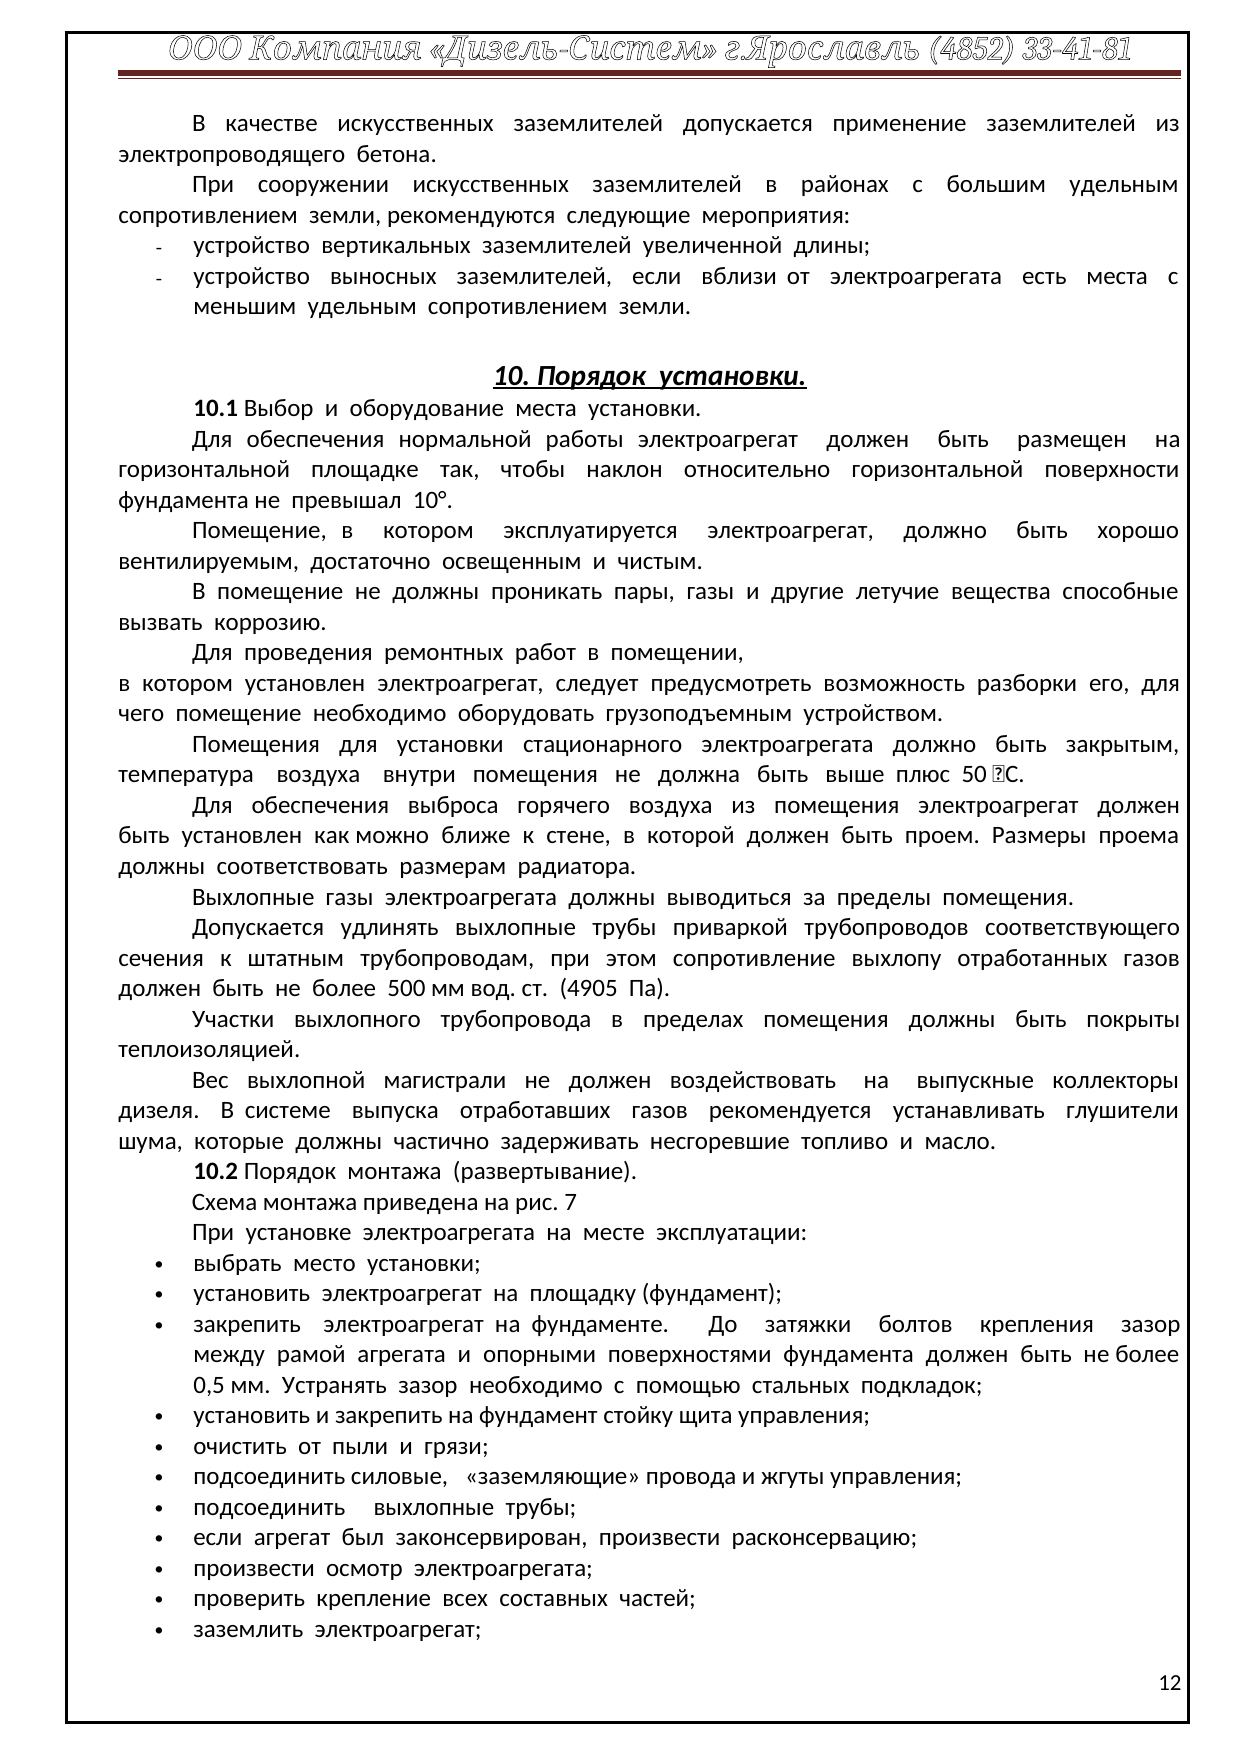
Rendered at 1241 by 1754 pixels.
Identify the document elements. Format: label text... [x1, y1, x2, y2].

text Помещения для установки стационарного электроагрегата должно быть закрытым, температура воздуха внутри помещения не должна быть выше плюс 50 С. [118, 728, 1181, 789]
text 10. Порядок установки. [118, 357, 1181, 392]
text в котором установлен электроагрегат, следует предусмотреть возможность разборки его, для чего помещение необходимо оборудовать грузоподъемным устройством. [118, 667, 1181, 728]
list произвести осмотр электроагрегата; [156, 1552, 1181, 1583]
list устройство вертикальных заземлителей увеличенной длины; [156, 229, 1181, 260]
list подсоединить силовые, «заземляющие» провода и жгуты управления; [156, 1461, 1181, 1491]
text Схема монтажа приведена на рис. 7 [192, 1186, 1181, 1216]
list установить и закрепить на фундамент стойку щита управления; [156, 1399, 1181, 1430]
list заземлить электроагрегат; [156, 1613, 1181, 1644]
text Для обеспечения выброса горячего воздуха из помещения электроагрегат должен быть установлен как можно ближе к стене, в которой должен быть проем. Размеры проема должны соответствовать размерам радиатора. [118, 789, 1181, 881]
list закрепить электроагрегат на фундаменте. До затяжки болтов крепления зазор между рамой агрегата и опорными поверхностями фундамента должен быть не более . Устранять зазор необходимо с помощью стальных подкладок; [156, 1308, 1181, 1399]
text Вес выхлопной магистрали не должен воздействовать на выпускные коллекторы дизеля. В системе выпуска отработавших газов рекомендуется устанавливать глушители шума, которые должны частично задерживать несгоревшие топливо и масло. [118, 1064, 1181, 1155]
list очистить от пыли и грязи; [156, 1430, 1181, 1461]
text 10.1 Выбор и оборудование места установки. [118, 392, 1181, 423]
list подсоединить выхлопные трубы; [156, 1491, 1181, 1522]
text Допускается удлинять выхлопные трубы приваркой трубопроводов соответствующего сечения к штатным трубопроводам, при этом сопротивление выхлопу отработанных газов должен быть не более вод. ст. (4905 Па). [118, 911, 1181, 1003]
text В качестве искусственных заземлителей допускается применение заземлителей из электропроводящего бетона. [118, 107, 1181, 168]
text 10.2 Порядок монтажа (развертывание). [118, 1155, 1181, 1186]
text Выхлопные газы электроагрегата должны выводиться за пределы помещения. [118, 881, 1181, 911]
list установить электроагрегат на площадку (фундамент); [156, 1277, 1181, 1308]
list если агрегат был законсервирован, произвести расконсервацию; [156, 1522, 1181, 1552]
text В помещение не должны проникать пары, газы и другие летучие вещества способные вызвать коррозию. [118, 575, 1181, 636]
text При установке электроагрегата на месте эксплуатации: [118, 1216, 1181, 1247]
list выбрать место установки; [156, 1247, 1181, 1277]
text Помещение, в котором эксплуатируется электроагрегат, должно быть хорошо вентилируемым, достаточно освещенным и чистым. [118, 514, 1181, 575]
text Участки выхлопного трубопровода в пределах помещения должны быть покрыты теплоизоляцией. [118, 1003, 1181, 1064]
list устройство выносных заземлителей, если вблизи от электроагрегата есть места с меньшим удельным сопротивлением земли. [156, 260, 1181, 321]
text При сооружении искусственных заземлителей в районах с большим удельным сопротивлением земли, рекомендуются следующие мероприятия: [118, 168, 1181, 229]
text Для обеспечения нормальной работы электроагрегат должен быть размещен на горизонтальной площадке так, чтобы наклон относительно горизонтальной поверхности фундамента не превышал 10°. [118, 423, 1181, 514]
text Для проведения ремонтных работ в помещении, [118, 636, 1181, 667]
list проверить крепление всех составных частей; [156, 1583, 1181, 1613]
